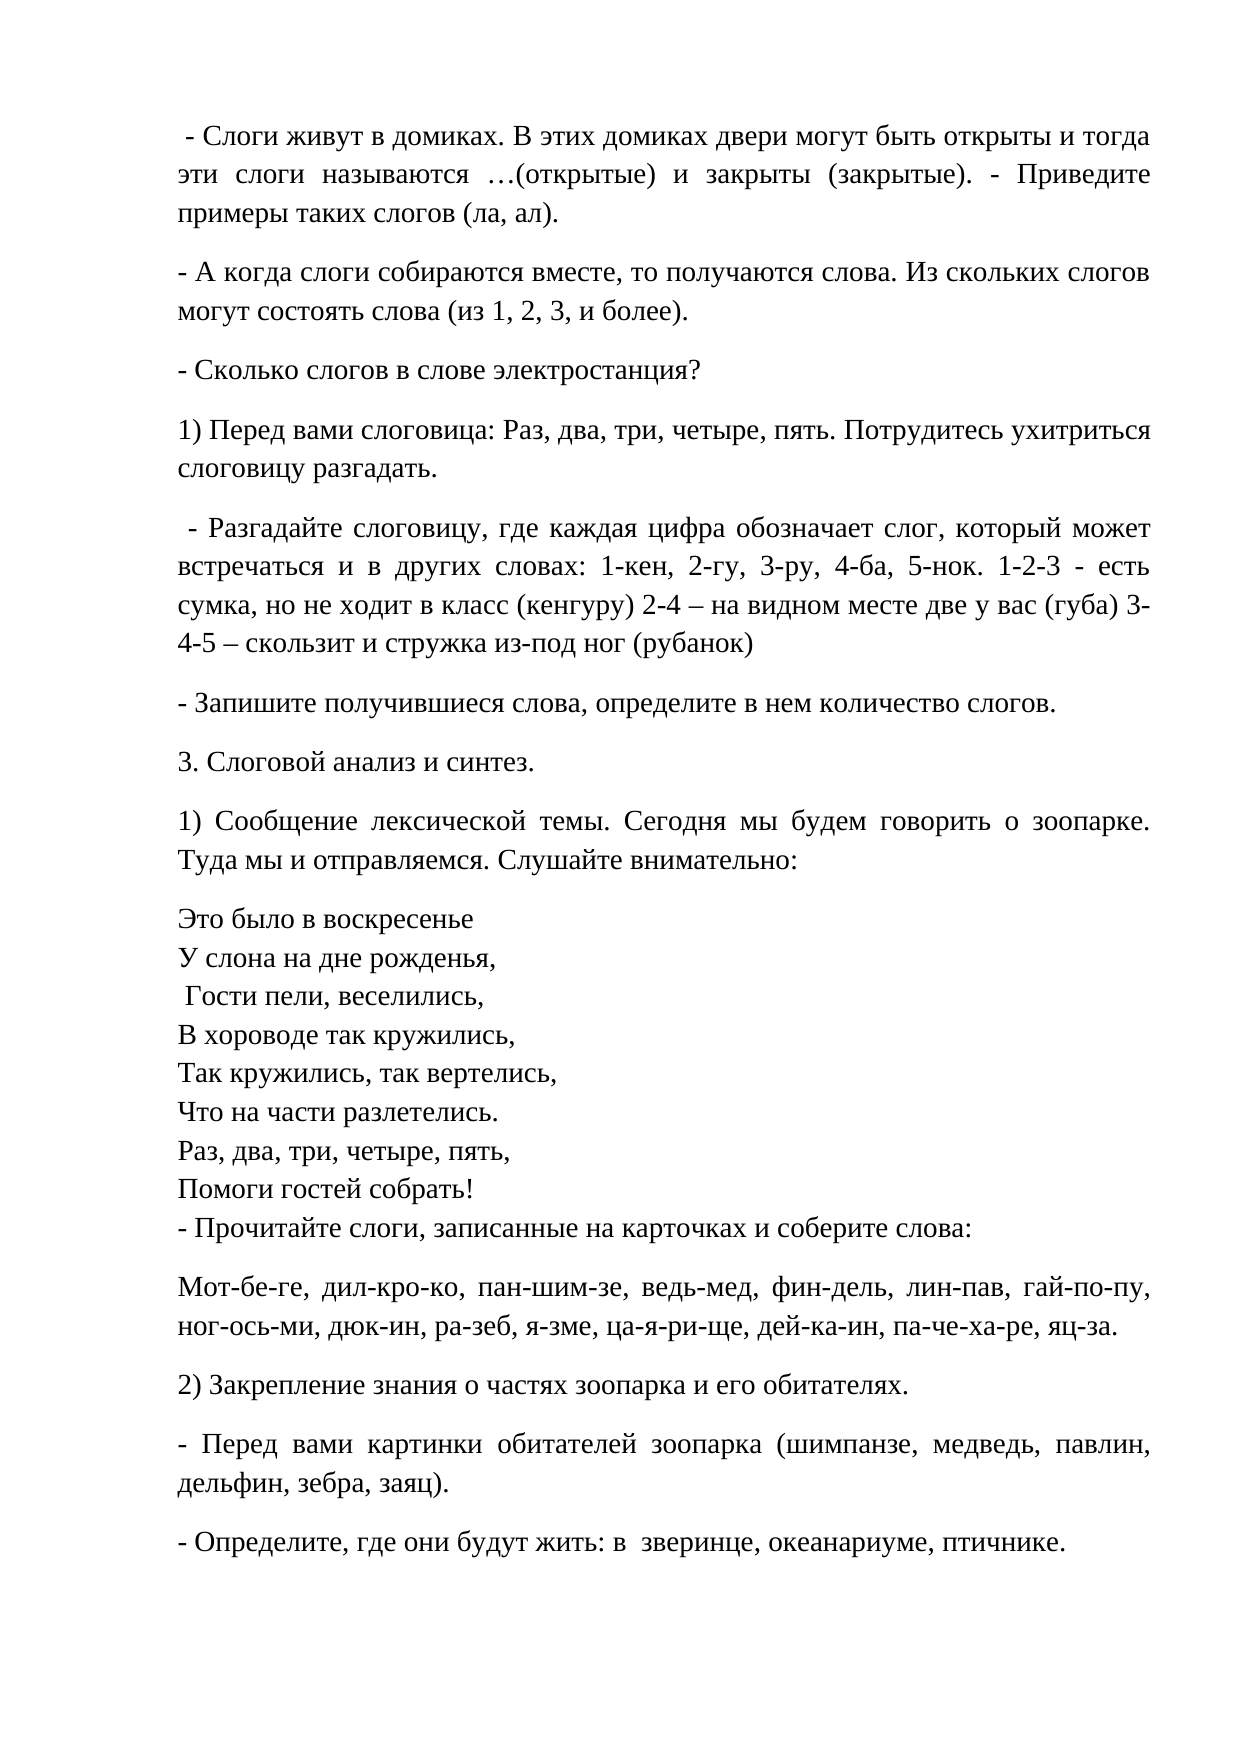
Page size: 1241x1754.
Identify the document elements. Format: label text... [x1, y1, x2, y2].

text У слона на дне рожденья, [177, 940, 1152, 973]
text - Определите, где они будут жить: в зверинце, океанариуме, птичнике. [177, 1524, 1152, 1558]
text - Прочитайте слоги, записанные на карточках и соберите слова: [177, 1210, 1152, 1243]
text Это было в воскресенье [177, 901, 1152, 935]
text Мот-бе-ге, дил-кро-ко, пан-шим-зе, ведь-мед, фин-дель, лин-пав, гай-по-пу, ног-ось-ми, дюк-ин, ра-зеб, я-зме, ца-я-ри-ще, дей-ка-ин, па-че-ха-ре, яц-за. [177, 1269, 1152, 1341]
text - Запишите получившиеся слова, определите в нем количество слогов. [177, 685, 1152, 718]
text В хороводе так кружились, [177, 1017, 1152, 1051]
text Гости пели, веселились, [177, 978, 1152, 1012]
text 1) Перед вами слоговица: Раз, два, три, четыре, пять. Потрудитесь ухитриться слоговицу разгадать. [177, 412, 1152, 484]
text Помоги гостей собрать! [177, 1171, 1152, 1205]
text 3. Слоговой анализ и синтез. [177, 744, 1152, 778]
text - А когда слоги собираются вместе, то получаются слова. Из скольких слогов могут состоять слова (из 1, 2, 3, и более). [177, 254, 1152, 327]
text Раз, два, три, четыре, пять, [177, 1133, 1152, 1166]
text - Сколько слогов в слове электростанция? [177, 352, 1152, 386]
text Что на части разлетелись. [177, 1094, 1152, 1128]
text - Разгадайте слоговицу, где каждая цифра обозначает слог, который может встречаться и в других словах: 1-кен, 2-гу, 3-ру, 4-ба, 5-нок. 1-2-3 - есть сумка, но не ходит в класс (кенгуру) 2-4 – на видном месте две у вас (губа) 3-4-5 – скользит и стружка из-под ног (рубанок) [177, 510, 1152, 659]
text Так кружились, так вертелись, [177, 1056, 1152, 1089]
text 1) Сообщение лексической темы. Сегодня мы будем говорить о зоопарке. Туда мы и отправляемся. Слушайте внимательно: [177, 803, 1152, 876]
text 2) Закрепление знания о частях зоопарка и его обитателях. [177, 1367, 1152, 1401]
text - Перед вами картинки обитателей зоопарка (шимпанзе, медведь, павлин, дельфин, зебра, заяц). [177, 1426, 1152, 1498]
text - Слоги живут в домиках. В этих домиках двери могут быть открыты и тогда эти слоги называются …(открытые) и закрыты (закрытые). - Приведите примеры таких слогов (ла, ал). [177, 118, 1152, 229]
